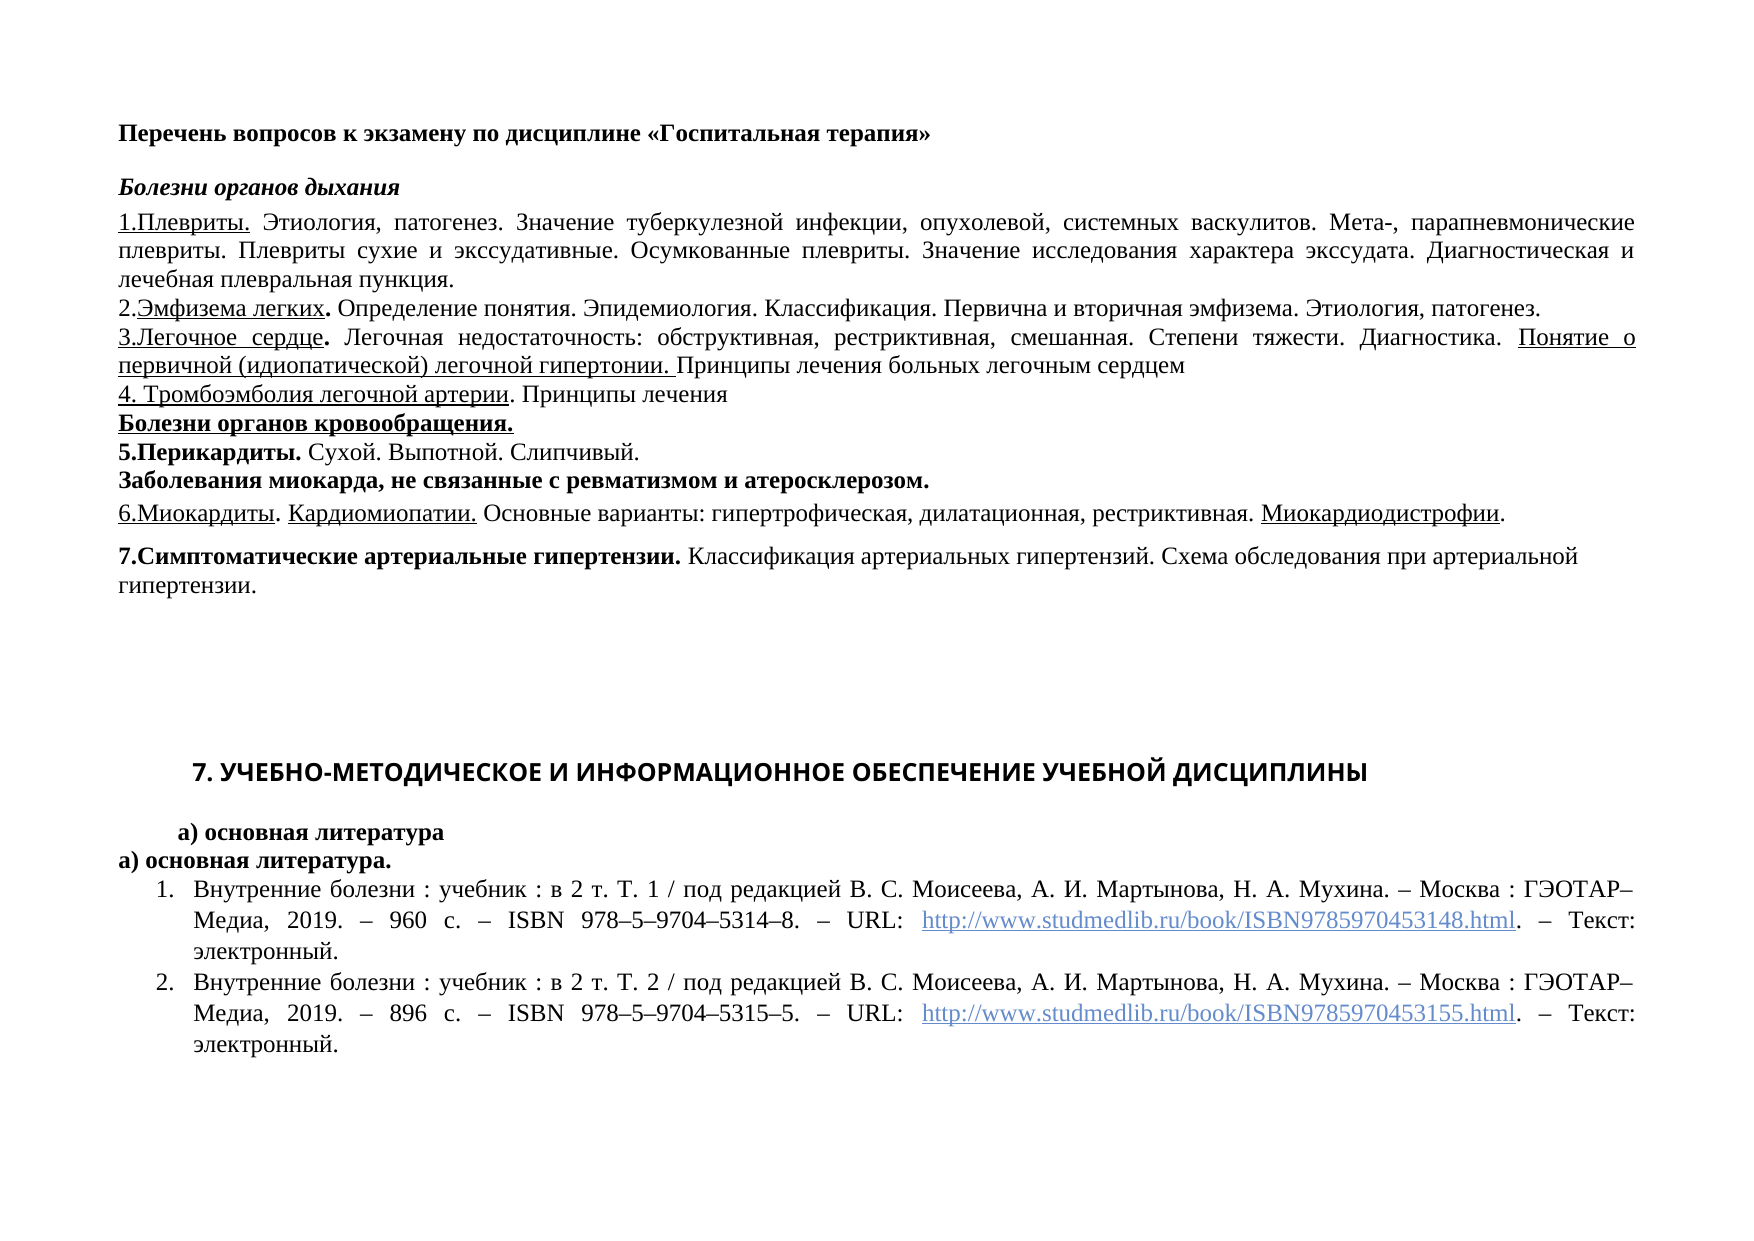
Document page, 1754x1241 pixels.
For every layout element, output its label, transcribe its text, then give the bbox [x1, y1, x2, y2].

text Болезни органов кровообращения. [118, 408, 1636, 437]
text Заболевания миокарда, не связанные с ревматизмом и атеросклерозом. [118, 466, 1636, 494]
text 5.Перикардиты. Сухой. Выпотной. Слипчивый. [118, 437, 1636, 466]
text 7. УЧЕБНО-МЕТОДИЧЕСКОЕ И ИНФОРМАЦИОННОЕ ОБЕСПЕЧЕНИЕ УЧЕБНОЙ ДИСЦИПЛИНЫ [118, 755, 1636, 789]
text а) основная литература [118, 820, 1636, 845]
subtitle Болезни органов дыхания [118, 172, 1636, 201]
text 2.Эмфизема легких. Определение понятия. Эпидемиология. Классификация. Первична и вторичная эмфизема. Этиология, патогенез. [118, 293, 1636, 322]
list Внутренние болезни : учебник : в 2 т. Т. 1 / под редакцией В. С. Моисеева, А. И. Мартынова, Н. А. Мухина. – Москва : ГЭОТАР–Медиа, 2019. – 960 с. – ISBN 978–5–9704–5314–8. – URL: http://www.studmedlib.ru/book/ISBN9785970453148.html. – Текст: электронный. [156, 874, 1636, 964]
text 4. Тромбоэмболия легочной артерии. Принципы лечения [118, 379, 1636, 408]
text 1.Плевриты. Этиология, патогенез. Значение туберкулезной инфекции, опухолевой, системных васкулитов. Мета-, парапневмонические плевриты. Плевриты сухие и экссудативные. Осумкованные плевриты. Значение исследования характера экссудата. Диагностическая и лечебная плевральная пункция. [118, 207, 1636, 293]
text 3.Легочное сердце. Легочная недостаточность: обструктивная, рестриктивная, смешанная. Степени тяжести. Диагностика. Понятие о первичной (идиопатической) легочной гипертонии. Принципы лечения больных легочным сердцем [118, 322, 1636, 379]
text Перечень вопросов к экзамену по дисциплине «Госпитальная терапия» [118, 118, 1636, 147]
text 7.Симптоматические артериальные гипертензии. Классификация артериальных гипертензий. Схема обследования при артериальной гипертензии. [118, 541, 1636, 598]
list Внутренние болезни : учебник : в 2 т. Т. 2 / под редакцией В. С. Моисеева, А. И. Мартынова, Н. А. Мухина. – Москва : ГЭОТАР–Медиа, 2019. – 896 с. – ISBN 978–5–9704–5315–5. – URL: http://www.studmedlib.ru/book/ISBN9785970453155.html. – Текст: электронный. [156, 967, 1636, 1058]
text 6.Миокардиты. Кардиомиопатии. Основные варианты: гипертрофическая, дилатационная, рестриктивная. Миокардиодистрофии. [118, 494, 1636, 528]
text а) основная литература. [118, 845, 1636, 874]
